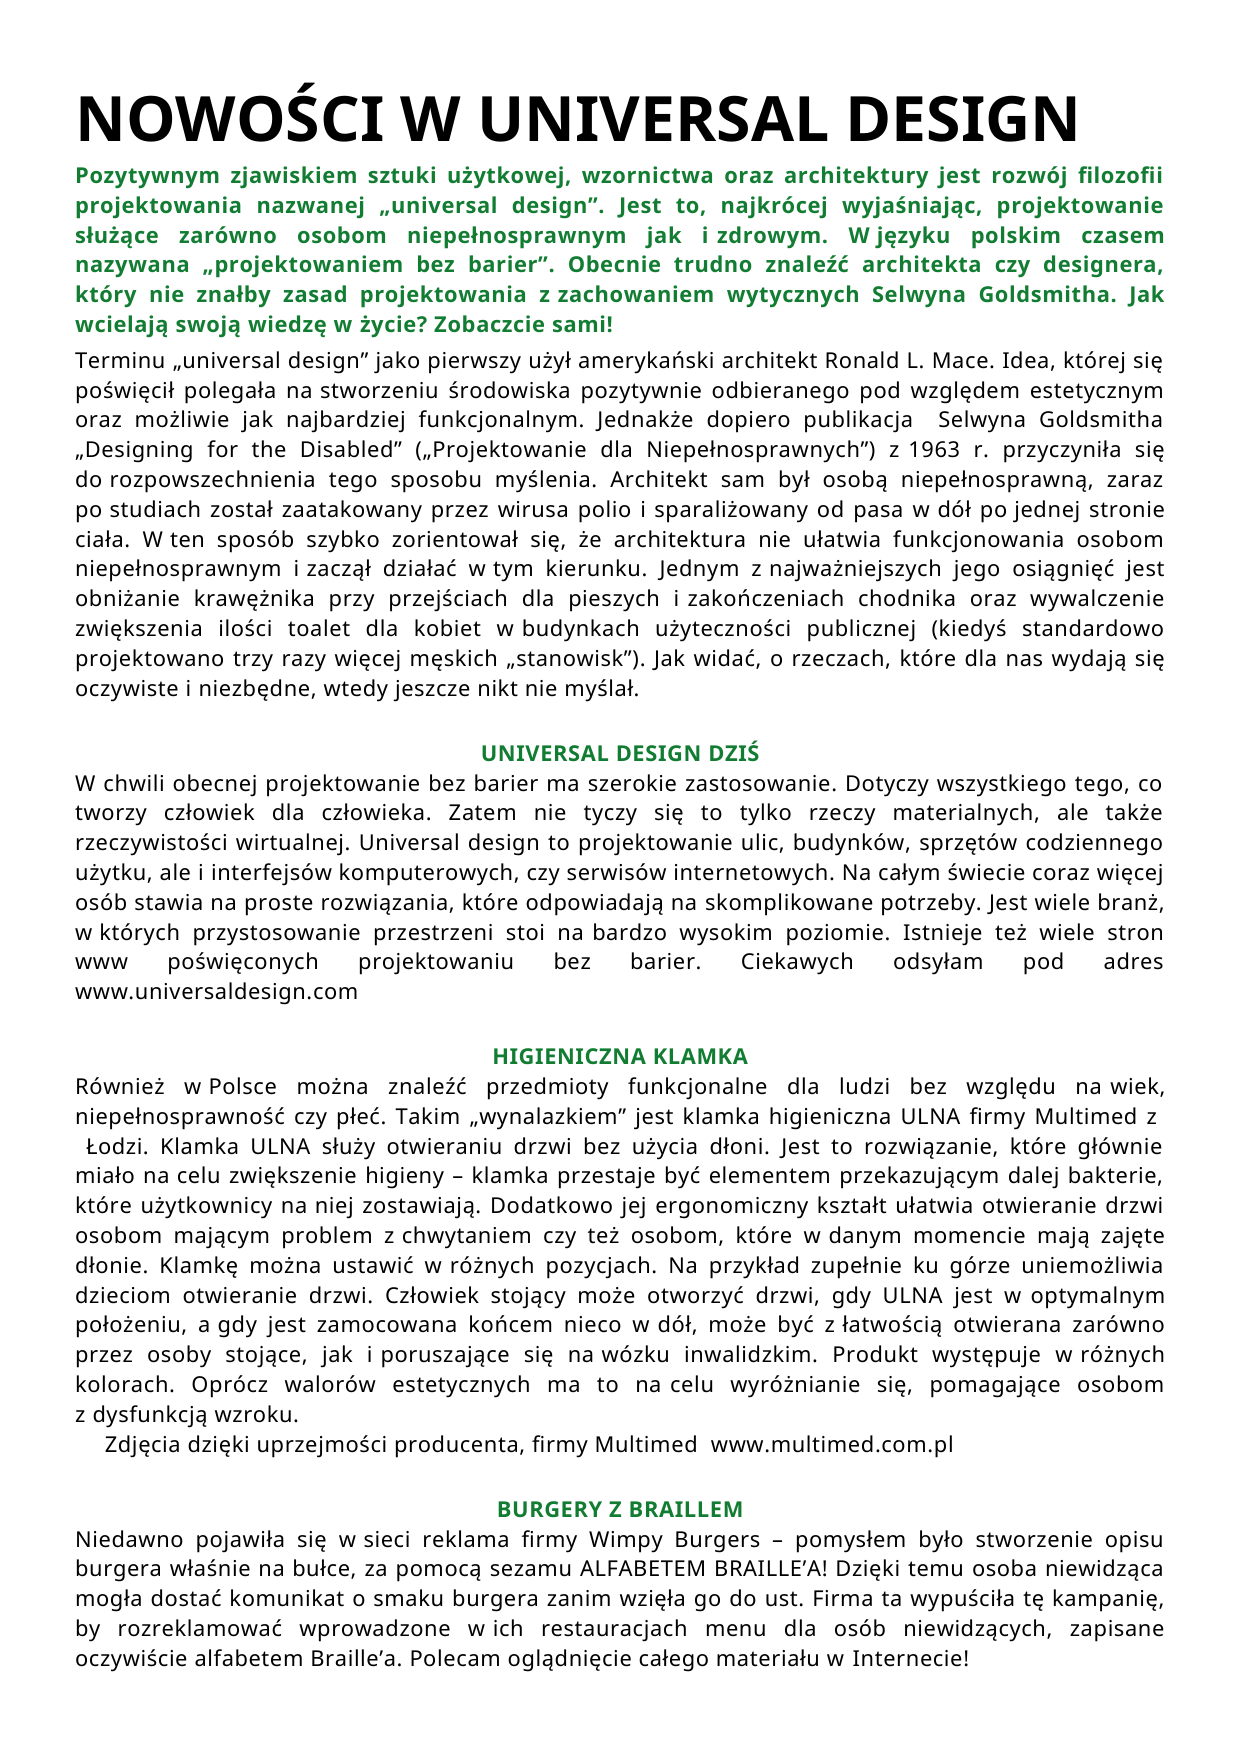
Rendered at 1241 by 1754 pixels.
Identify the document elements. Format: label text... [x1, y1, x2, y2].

text Również w Polsce można znaleźć przedmioty funkcjonalne dla ludzi bez względu na wiek, niepełnosprawność czy płeć. Takim „wynalazkiem” jest klamka higieniczna ULNA firmy Multimed z Łodzi. Klamka ULNA służy otwieraniu drzwi bez użycia dłoni. Jest to rozwiązanie, które głównie miało na celu zwiększenie higieny – klamka przestaje być elementem przekazującym dalej bakterie, które użytkownicy na niej zostawiają. Dodatkowo jej ergonomiczny kształt ułatwia otwieranie drzwi osobom mającym problem z chwytaniem czy też osobom, które w danym momencie mają zajęte dłonie. Klamkę można ustawić w różnych pozycjach. Na przykład zupełnie ku górze uniemożliwia dzieciom otwieranie drzwi. Człowiek stojący może otworzyć drzwi, gdy ULNA jest w optymalnym położeniu, a gdy jest zamocowana końcem nieco w dół, może być z łatwością otwierana zarówno przez osoby stojące, jak i poruszające się na wózku inwalidzkim. Produkt występuje w różnych kolorach. Oprócz walorów estetycznych ma to na celu wyróżnianie się, pomagające osobom z dysfunkcją wzroku. [75, 1071, 1165, 1428]
text HIGIENICZNA KLAMKA [75, 1041, 1165, 1071]
text Terminu „universal design” jako pierwszy użył amerykański architekt Ronald L. Mace. Idea, której się poświęcił polegała na stworzeniu środowiska pozytywnie odbieranego pod względem estetycznym oraz możliwie jak najbardziej funkcjonalnym. Jednakże dopiero publikacja Selwyna Goldsmitha „Designing for the Disabled” („Projektowanie dla Niepełnosprawnych”) z 1963 r. przyczyniła się do rozpowszechnienia tego sposobu myślenia. Architekt sam był osobą niepełnosprawną, zaraz po studiach został zaatakowany przez wirusa polio i sparaliżowany od pasa w dół po jednej stronie ciała. W ten sposób szybko zorientował się, że architektura nie ułatwia funkcjonowania osobom niepełnosprawnym i zaczął działać w tym kierunku. Jednym z najważniejszych jego osiągnięć jest obniżanie krawężnika przy przejściach dla pieszych i zakończeniach chodnika oraz wywalczenie zwiększenia ilości toalet dla kobiet w budynkach użyteczności publicznej (kiedyś standardowo projektowano trzy razy więcej męskich „stanowisk”). Jak widać, o rzeczach, które dla nas wydają się oczywiste i niezbędne, wtedy jeszcze nikt nie myślał. [75, 345, 1165, 702]
text UNIVERSAL DESIGN DZIŚ [75, 738, 1165, 767]
text Zdjęcia dzięki uprzejmości producenta, firmy Multimed www.multimed.com.pl [75, 1428, 1165, 1458]
text NOWOŚCI W UNIVERSAL DESIGN [75, 75, 1165, 160]
text Niedawno pojawiła się w sieci reklama firmy Wimpy Burgers – pomysłem było stworzenie opisu burgera właśnie na bułce, za pomocą sezamu ALFABETEM BRAILLE’A! Dzięki temu osoba niewidząca mogła dostać komunikat o smaku burgera zanim wzięła go do ust. Firma ta wypuściła tę kampanię, by rozreklamować wprowadzone w ich restauracjach menu dla osób niewidzących, zapisane oczywiście alfabetem Braille’a. Polecam oglądnięcie całego materiału w Internecie! [75, 1523, 1165, 1672]
text Pozytywnym zjawiskiem sztuki użytkowej, wzornictwa oraz architektury jest rozwój filozofii projektowania nazwanej „universal design”. Jest to, najkrócej wyjaśniając, projektowanie służące zarówno osobom niepełnosprawnym jak i zdrowym. W języku polskim czasem nazywana „projektowaniem bez barier”. Obecnie trudno znaleźć architekta czy designera, który nie znałby zasad projektowania z zachowaniem wytycznych Selwyna Goldsmitha. Jak wcielają swoją wiedzę w życie? Zobaczcie sami! [75, 160, 1165, 339]
text W chwili obecnej projektowanie bez barier ma szerokie zastosowanie. Dotyczy wszystkiego tego, co tworzy człowiek dla człowieka. Zatem nie tyczy się to tylko rzeczy materialnych, ale także rzeczywistości wirtualnej. Universal design to projektowanie ulic, budynków, sprzętów codziennego użytku, ale i interfejsów komputerowych, czy serwisów internetowych. Na całym świecie coraz więcej osób stawia na proste rozwiązania, które odpowiadają na skomplikowane potrzeby. Jest wiele branż, w których przystosowanie przestrzeni stoi na bardzo wysokim poziomie. Istnieje też wiele stron www poświęconych projektowaniu bez barier. Ciekawych odsyłam pod adres www.universaldesign.com [75, 767, 1165, 1006]
text BURGERY Z BRAILLEM [75, 1494, 1165, 1523]
